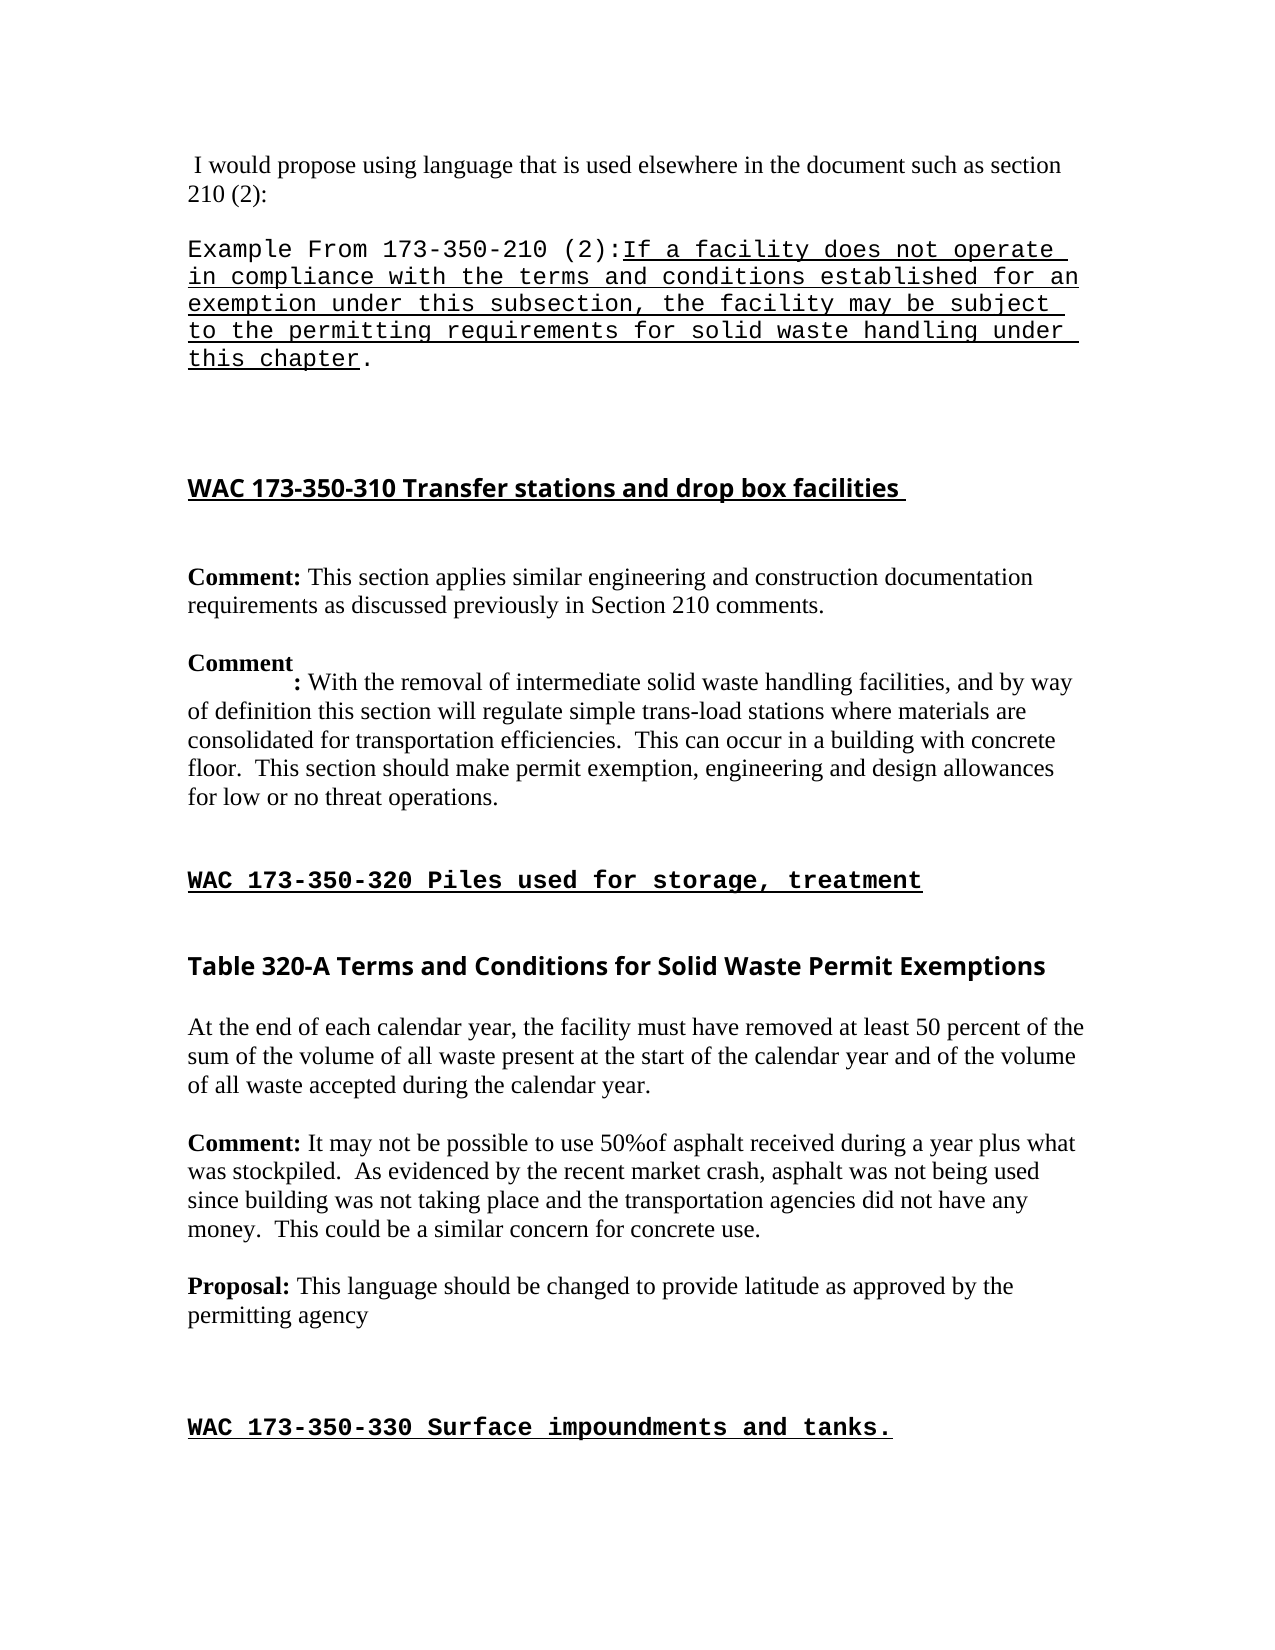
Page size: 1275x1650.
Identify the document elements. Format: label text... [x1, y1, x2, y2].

text WAC 173-350-310 Transfer stations and drop box facilities [187, 470, 1087, 504]
text Comment: This section applies similar engineering and construction documentation requirements as discussed previously in Section 210 comments. [187, 562, 1087, 619]
text Comment: It may not be possible to use 50%of asphalt received during a year plus what was stockpiled. As evidenced by the recent market crash, asphalt was not being used since building was not taking place and the transportation agencies did not have any money. This could be a similar concern for concrete use. [187, 1128, 1087, 1243]
text Comment: With the removal of intermediate solid waste handling facilities, and by way of definition this section will regulate simple trans-load stations where materials are consolidated for transportation efficiencies. This can occur in a building with concrete floor. This section should make permit exemption, engineering and design allowances for low or no threat operations. [187, 648, 1087, 811]
text I would propose using language that is used elsewhere in the document such as section 210 (2): [187, 150, 1087, 207]
text Example From 173-350-210 (2):If a facility does not operate in compliance with the terms and conditions established for an exemption under this subsection, the facility may be subject to the permitting requirements for solid waste handling under this chapter. [187, 236, 1087, 373]
text Proposal: This language should be changed to provide latitude as approved by the permitting agency [187, 1271, 1087, 1329]
text Table 320-A Terms and Conditions for Solid Waste Permit Exemptions [187, 949, 1087, 983]
text WAC 173-350-320 Piles used for storage, treatment [187, 868, 1087, 915]
text At the end of each calendar year, the facility must have removed at least 50 percent of the sum of the volume of all waste present at the start of the calendar year and of the volume of all waste accepted during the calendar year. [187, 1012, 1087, 1098]
text WAC 173-350-330 Surface impoundments and tanks. [187, 1414, 1087, 1462]
